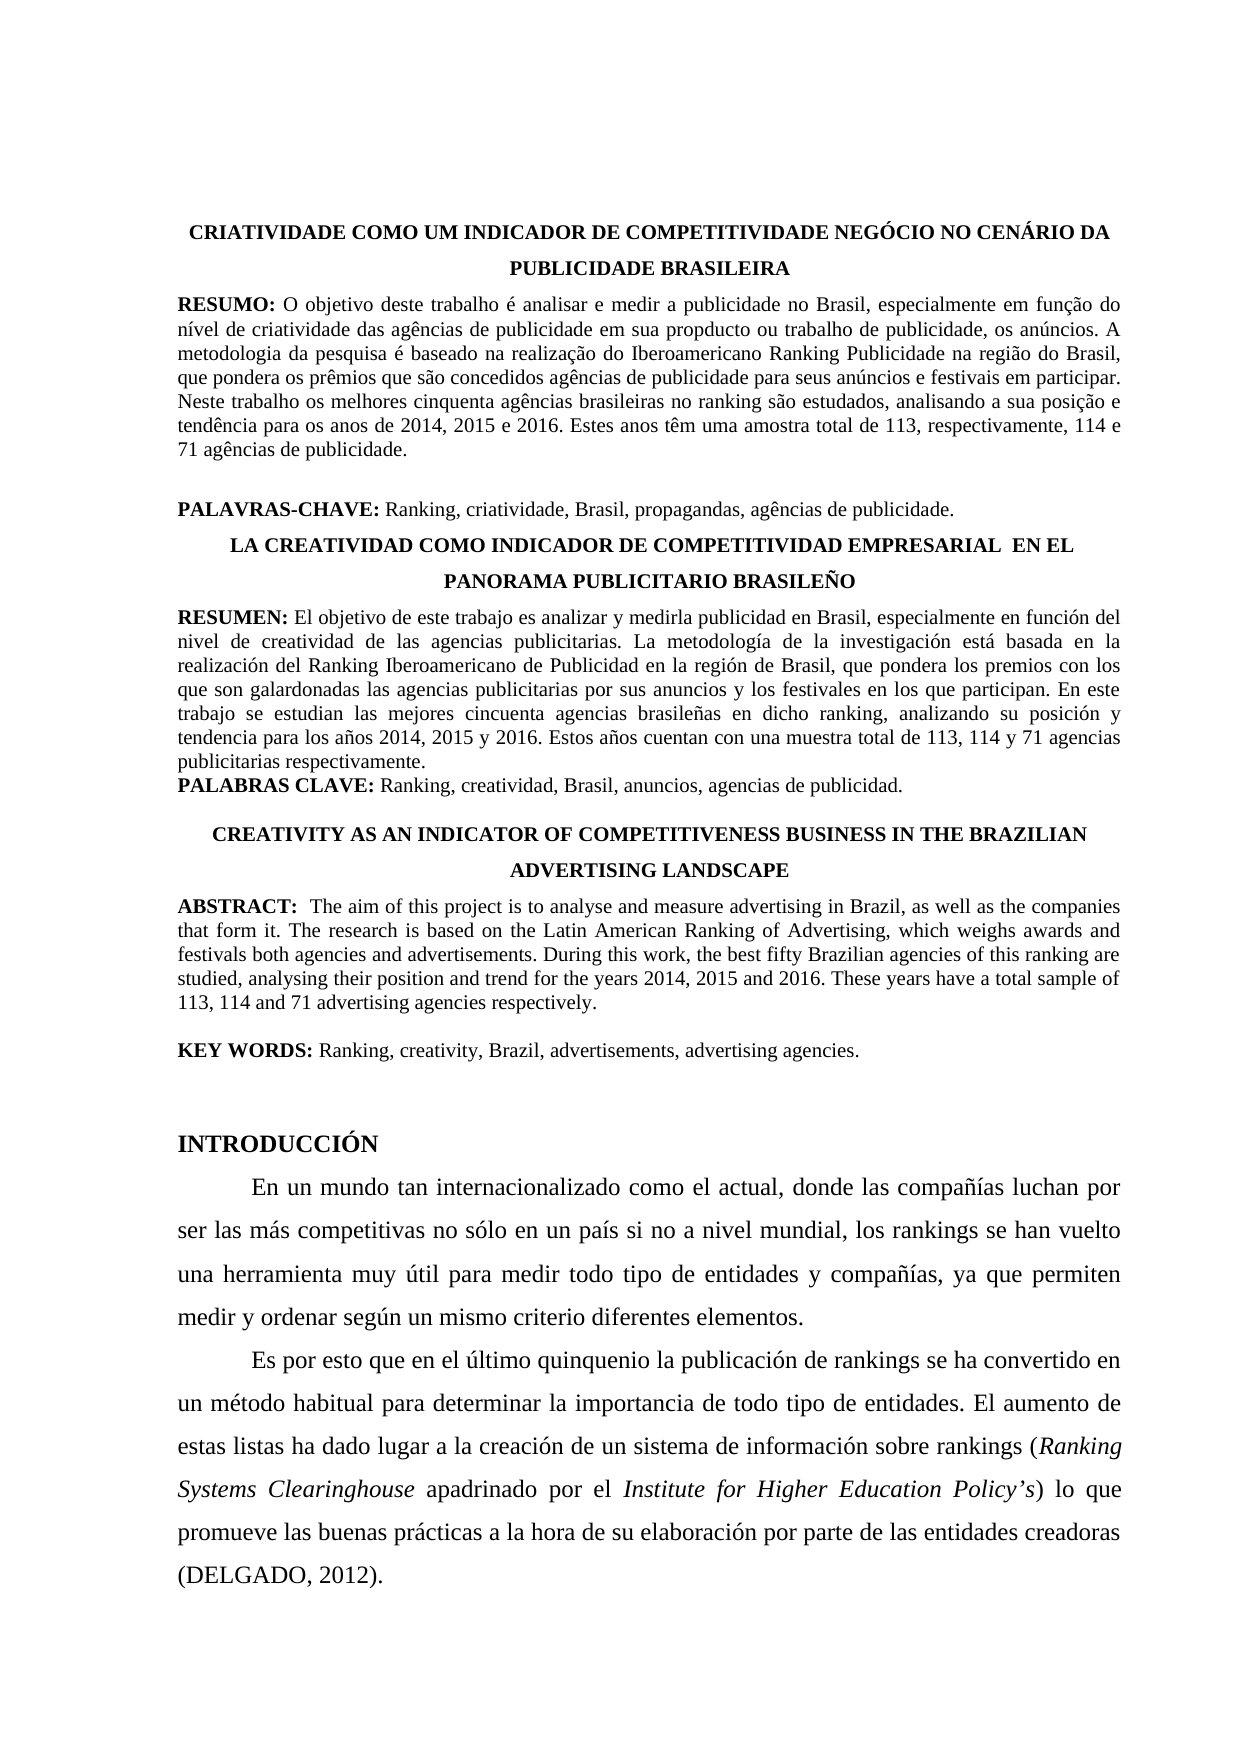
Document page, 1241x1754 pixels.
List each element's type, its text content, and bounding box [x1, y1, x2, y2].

text Es por esto que en el último quinquenio la publicación de rankings se ha convertido en un método habitual para determinar la importancia de todo tipo de entidades. El aumento de estas listas ha dado lugar a la creación de un sistema de información sobre rankings (Ranking Systems Clearinghouse apadrinado por el Institute for Higher Education Policy’s) lo que promueve las buenas prácticas a la hora de su elaboración por parte de las entidades creadoras (DELGADO, 2012). [177, 1345, 1122, 1589]
text LA CREATIVIDAD COMO INDICADOR DE COMPETITIVIDAD EMPRESARIAL EN EL PANORAMA PUBLICITARIO BRASILEÑO [177, 533, 1122, 593]
text CRIATIVIDADE COMO UM INDICADOR DE COMPETITIVIDADE NEGÓCIO NO CENÁRIO DA PUBLICIDADE BRASILEIRA [177, 220, 1122, 280]
text PALAVRAS-CHAVE: Ranking, criatividade, Brasil, propagandas, agências de publicidade. [177, 497, 1122, 521]
text RESUMO: O objetivo deste trabalho é analisar e medir a publicidade no Brasil, especialmente em função do nível de criatividade das agências de publicidade em sua propducto ou trabalho de publicidade, os anúncios. A metodologia da pesquisa é baseado na realização do Iberoamericano Ranking Publicidade na região do Brasil, que pondera os prêmios que são concedidos agências de publicidade para seus anúncios e festivais em participar. Neste trabalho os melhores cinquenta agências brasileiras no ranking são estudados, analisando a sua posição e tendência para os anos de 2014, 2015 e 2016. Estes anos têm uma amostra total de 113, respectivamente, 114 e 71 agências de publicidade. [177, 292, 1122, 461]
text ABSTRACT: The aim of this project is to analyse and measure advertising in Brazil, as well as the companies that form it. The research is based on the Latin American Ranking of Advertising, which weighs awards and festivals both agencies and advertisements. During this work, the best fifty Brazilian agencies of this ranking are studied, analysing their position and trend for the years 2014, 2015 and 2016. These years have a total sample of 113, 114 and 71 advertising agencies respectively. [177, 894, 1122, 1014]
text PALABRAS CLAVE: Ranking, creatividad, Brasil, anuncios, agencias de publicidad. [177, 773, 1122, 797]
text En un mundo tan internacionalizado como el actual, donde las compañías luchan por ser las más competitivas no sólo en un país si no a nivel mundial, los rankings se han vuelto una herramienta muy útil para medir todo tipo de entidades y compañías, ya que permiten medir y ordenar según un mismo criterio diferentes elementos. [177, 1172, 1122, 1331]
text KEY WORDS: Ranking, creativity, Brazil, advertisements, advertising agencies. [177, 1038, 1122, 1062]
text INTRODUCCIÓN [177, 1129, 1122, 1158]
text CREATIVITY AS AN INDICATOR OF COMPETITIVENESS BUSINESS IN THE BRAZILIAN ADVERTISING LANDSCAPE [177, 822, 1122, 882]
text RESUMEN: El objetivo de este trabajo es analizar y medirla publicidad en Brasil, especialmente en función del nivel de creatividad de las agencias publicitarias. La metodología de la investigación está basada en la realización del Ranking Iberoamericano de Publicidad en la región de Brasil, que pondera los premios con los que son galardonadas las agencias publicitarias por sus anuncios y los festivales en los que participan. En este trabajo se estudian las mejores cincuenta agencias brasileñas en dicho ranking, analizando su posición y tendencia para los años 2014, 2015 y 2016. Estos años cuentan con una muestra total de 113, 114 y 71 agencias publicitarias respectivamente. [177, 605, 1122, 773]
